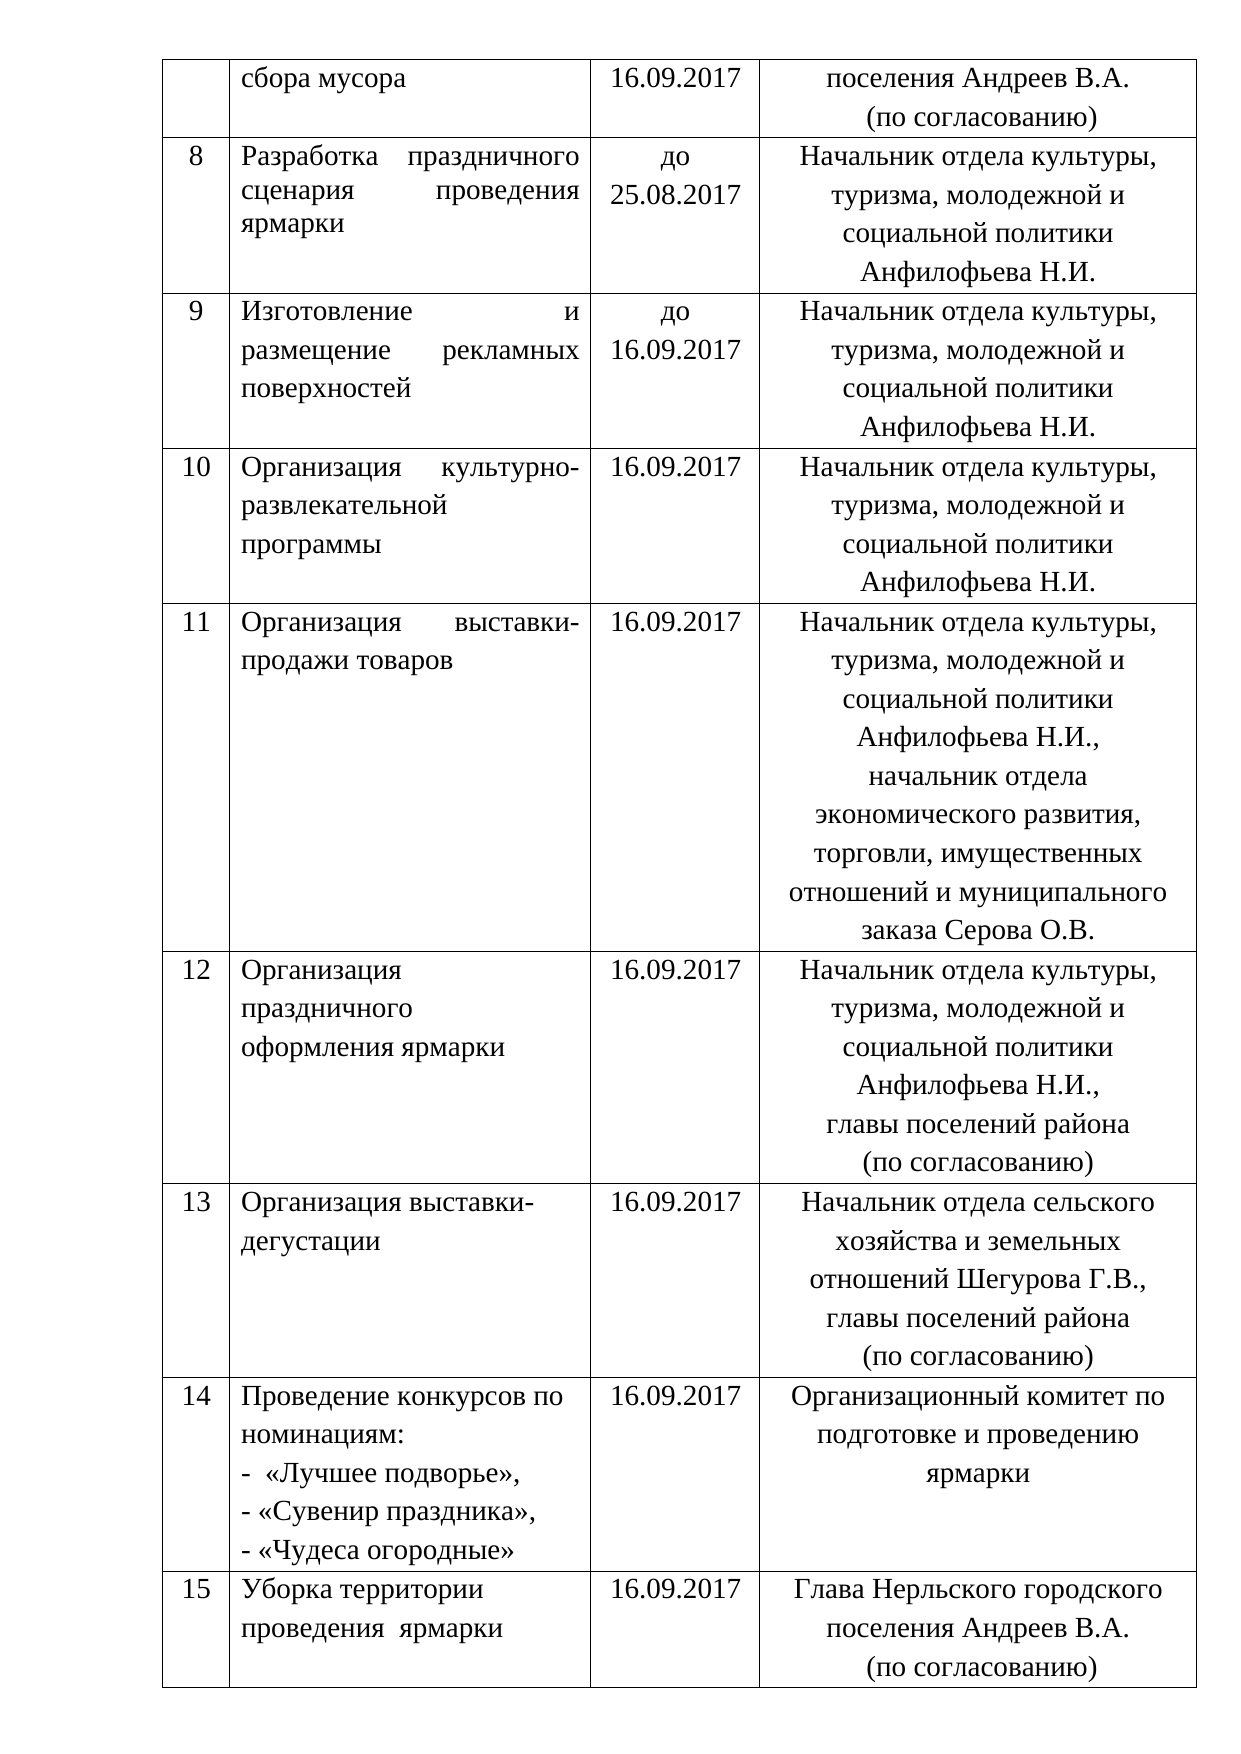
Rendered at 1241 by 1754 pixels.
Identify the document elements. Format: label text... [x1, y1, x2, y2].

table_cell 9 [163, 294, 229, 448]
table_cell 16.09.2017 [591, 1378, 759, 1571]
table_cell 16.09.2017 [591, 1184, 759, 1377]
table_cell Организация выставки-дегустации [230, 1184, 590, 1377]
table_cell 8 [163, 138, 229, 292]
table_cell Начальник отдела культуры, туризма, молодежной и социальной политики Анфилофьева Н.И., начальник отдела экономического развития, торговли, имущественных отношений и муниципального заказа Серова О.В. [760, 604, 1196, 951]
table_cell до 16.09.2017 [591, 60, 759, 137]
table_cell 16.09.2017 [591, 449, 759, 603]
table_cell 7 [163, 60, 229, 137]
table_cell Организация выставки-продажи товаров [230, 604, 590, 951]
table_cell Начальник отдела сельского хозяйства и земельных отношений Шегурова Г.В., главы поселений района (по согласованию) [760, 1184, 1196, 1377]
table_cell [230, 60, 590, 137]
table_cell до 16.09.2017 [591, 294, 759, 448]
table_cell 12 [163, 952, 229, 1183]
table_cell до 25.08.2017 [591, 138, 759, 292]
table_cell Глава Нерльского городского поселения Андреев В.А. (по согласованию) [760, 1572, 1196, 1687]
table_cell Начальник отдела культуры, туризма, молодежной и социальной политики Анфилофьева Н.И. [760, 138, 1196, 292]
table_cell 11 [163, 604, 229, 951]
table_cell 13 [163, 1184, 229, 1377]
table_cell 16.09.2017 [591, 604, 759, 951]
table_cell Проведение конкурсов по номинациям: - «Лучшее подворье», - «Сувенир праздника», - «Чудеса огородные» [230, 1378, 590, 1571]
table_cell Начальник отдела культуры, туризма, молодежной и социальной политики Анфилофьева Н.И. [760, 294, 1196, 448]
table_cell Изготовление и размещение рекламных поверхностей [230, 294, 590, 448]
table_cell 14 [163, 1378, 229, 1571]
table_cell Начальник отдела культуры, туризма, молодежной и социальной политики Анфилофьева Н.И., главы поселений района (по согласованию) [760, 952, 1196, 1183]
table_cell Уборка территории проведения ярмарки [230, 1572, 590, 1687]
table_cell 15 [163, 1572, 229, 1687]
table_cell 16.09.2017 [591, 1572, 759, 1687]
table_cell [760, 60, 1196, 137]
table_cell Организационный комитет по подготовке и проведению ярмарки [760, 1378, 1196, 1571]
table_cell Организация праздничного оформления ярмарки [230, 952, 590, 1183]
table_cell Разработка праздничного сценария проведения ярмарки [230, 138, 590, 292]
table_cell Начальник отдела культуры, туризма, молодежной и социальной политики Анфилофьева Н.И. [760, 449, 1196, 603]
table_cell 10 [163, 449, 229, 603]
table_cell Организация культурно-развлекательной программы [230, 449, 590, 603]
table_cell 16.09.2017 [591, 952, 759, 1183]
